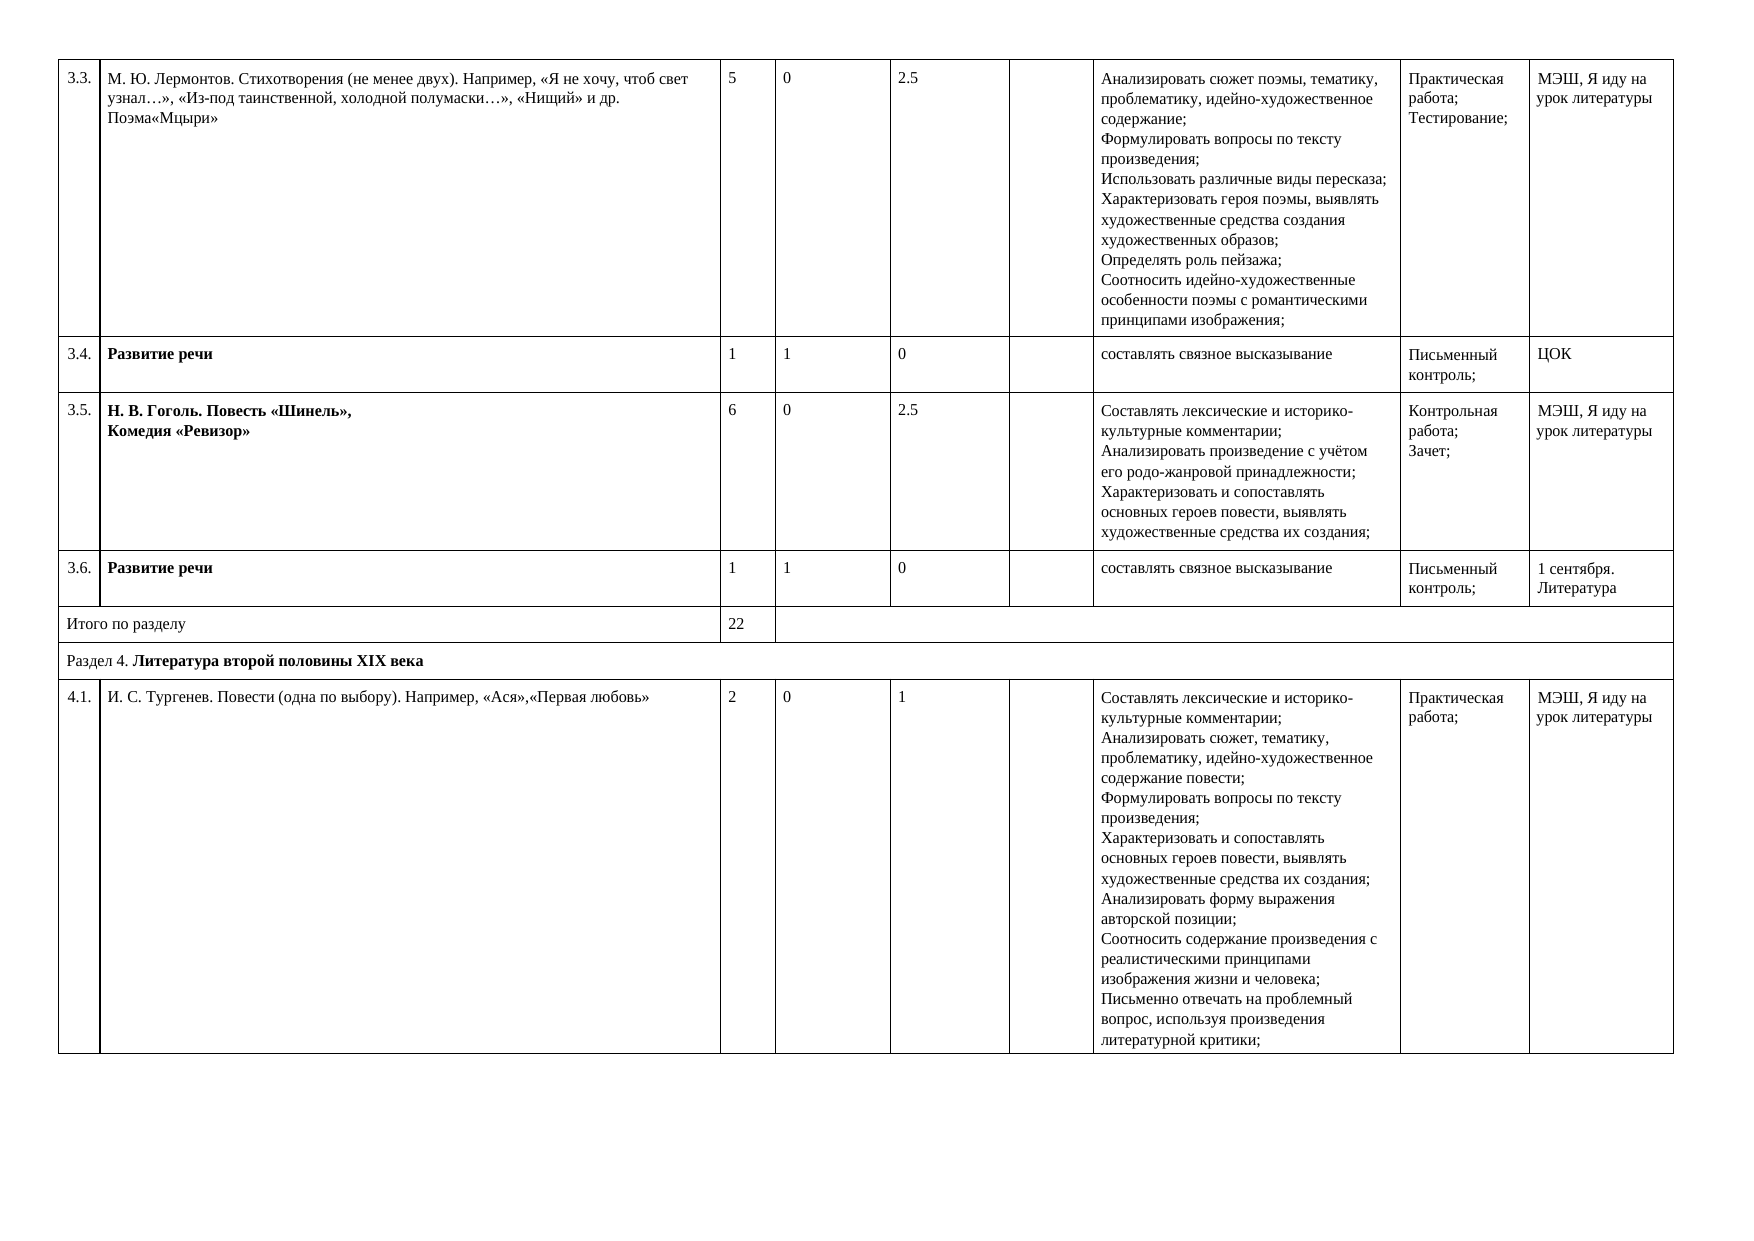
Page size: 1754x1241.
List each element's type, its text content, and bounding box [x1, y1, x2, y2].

table_cell 0 [776, 680, 890, 1053]
table_cell Развитие речи [101, 337, 720, 392]
table_cell 0 [776, 393, 890, 549]
table_cell Развитие речи [101, 551, 720, 606]
table_header М. Ю. Лермонтов. Стихотворения (не менее двух). Например, «Я не хочу, чтоб свет узнал…», «Из-под таинственной, холодной полумаски…», «Нищий» и др. Поэма«Мцыри» [101, 60, 720, 336]
table_cell 3.6. [59, 551, 99, 606]
table_header Практическая работа; Тестирование; [1401, 60, 1529, 336]
table_cell 0 [891, 337, 1009, 392]
table_cell 3.4. [59, 337, 99, 392]
table_cell [776, 607, 1673, 642]
table_cell Раздел 4. Литература второй половины XIX века [59, 643, 1673, 678]
table_cell 1 [776, 551, 890, 606]
table_cell 1 [891, 680, 1009, 1053]
table_cell И. С. Тургенев. Повести (одна по выбору). Например, «Ася»,«Первая любовь» [101, 680, 720, 1053]
table_cell Контрольная работа; Зачет; [1401, 393, 1529, 549]
table_cell 1 [721, 551, 775, 606]
table_cell 3.5. [59, 393, 99, 549]
table_cell 1 сентября. Литература [1530, 551, 1673, 606]
table_header 2.5 [891, 60, 1009, 336]
table_cell Н. В. Гоголь. Повесть «Шинель», Комедия «Ревизор» [101, 393, 720, 549]
table_cell 6 [721, 393, 775, 549]
table_cell 4.1. [59, 680, 99, 1053]
table_cell ЦОК [1530, 337, 1673, 392]
table_cell МЭШ, Я иду на урок литературы [1530, 393, 1673, 549]
table_cell [1010, 551, 1093, 606]
table_cell МЭШ, Я иду на урок литературы [1530, 680, 1673, 1053]
table_cell [1010, 393, 1093, 549]
table_cell Письменный контроль; [1401, 337, 1529, 392]
table_cell Письменный контроль; [1401, 551, 1529, 606]
table_header 5 [721, 60, 775, 336]
table_cell составлять связное высказывание [1094, 551, 1400, 606]
table_header [1010, 60, 1093, 336]
table_cell Практическая работа; [1401, 680, 1529, 1053]
table_cell Составлять лексические и историко-культурные комментарии; Анализировать сюжет, тематику, проблематику, идейно-художественное содержание повести; Формулировать вопросы по тексту произведения; Характеризовать и сопоставлять основных героев повести, выявлять художественные средства их создания; Анализировать форму выражения авторской позиции; Соотносить содержание произведения с реалистическими принципами изображения жизни и человека; Письменно отвечать на проблемный вопрос, используя произведения литературной критики; [1094, 680, 1400, 1053]
table_cell [1010, 680, 1093, 1053]
table_header 0 [776, 60, 890, 336]
table_header МЭШ, Я иду на урок литературы [1530, 60, 1673, 336]
table_cell 1 [721, 337, 775, 392]
table_cell 0 [891, 551, 1009, 606]
table_cell 1 [776, 337, 890, 392]
table_cell 2.5 [891, 393, 1009, 549]
table_cell Итого по разделу [59, 607, 720, 642]
table_header 3.3. [59, 60, 99, 336]
table_cell 2 [721, 680, 775, 1053]
table_cell Составлять лексические и историко-культурные комментарии; Анализировать произведение с учётом его родо-жанровой принадлежности; Характеризовать и сопоставлять основных героев повести, выявлять художественные средства их создания; [1094, 393, 1400, 549]
table_cell 22 [721, 607, 775, 642]
table_header Анализировать сюжет поэмы, тематику, проблематику, идейно-художественное содержание; Формулировать вопросы по тексту произведения; Использовать различные виды пересказа; Характеризовать героя поэмы, выявлять художественные средства создания художественных образов; Определять роль пейзажа; Соотносить идейно-художественные особенности поэмы с романтическими принципами изображения; [1094, 60, 1400, 336]
table_cell [1010, 337, 1093, 392]
table_cell составлять связное высказывание [1094, 337, 1400, 392]
